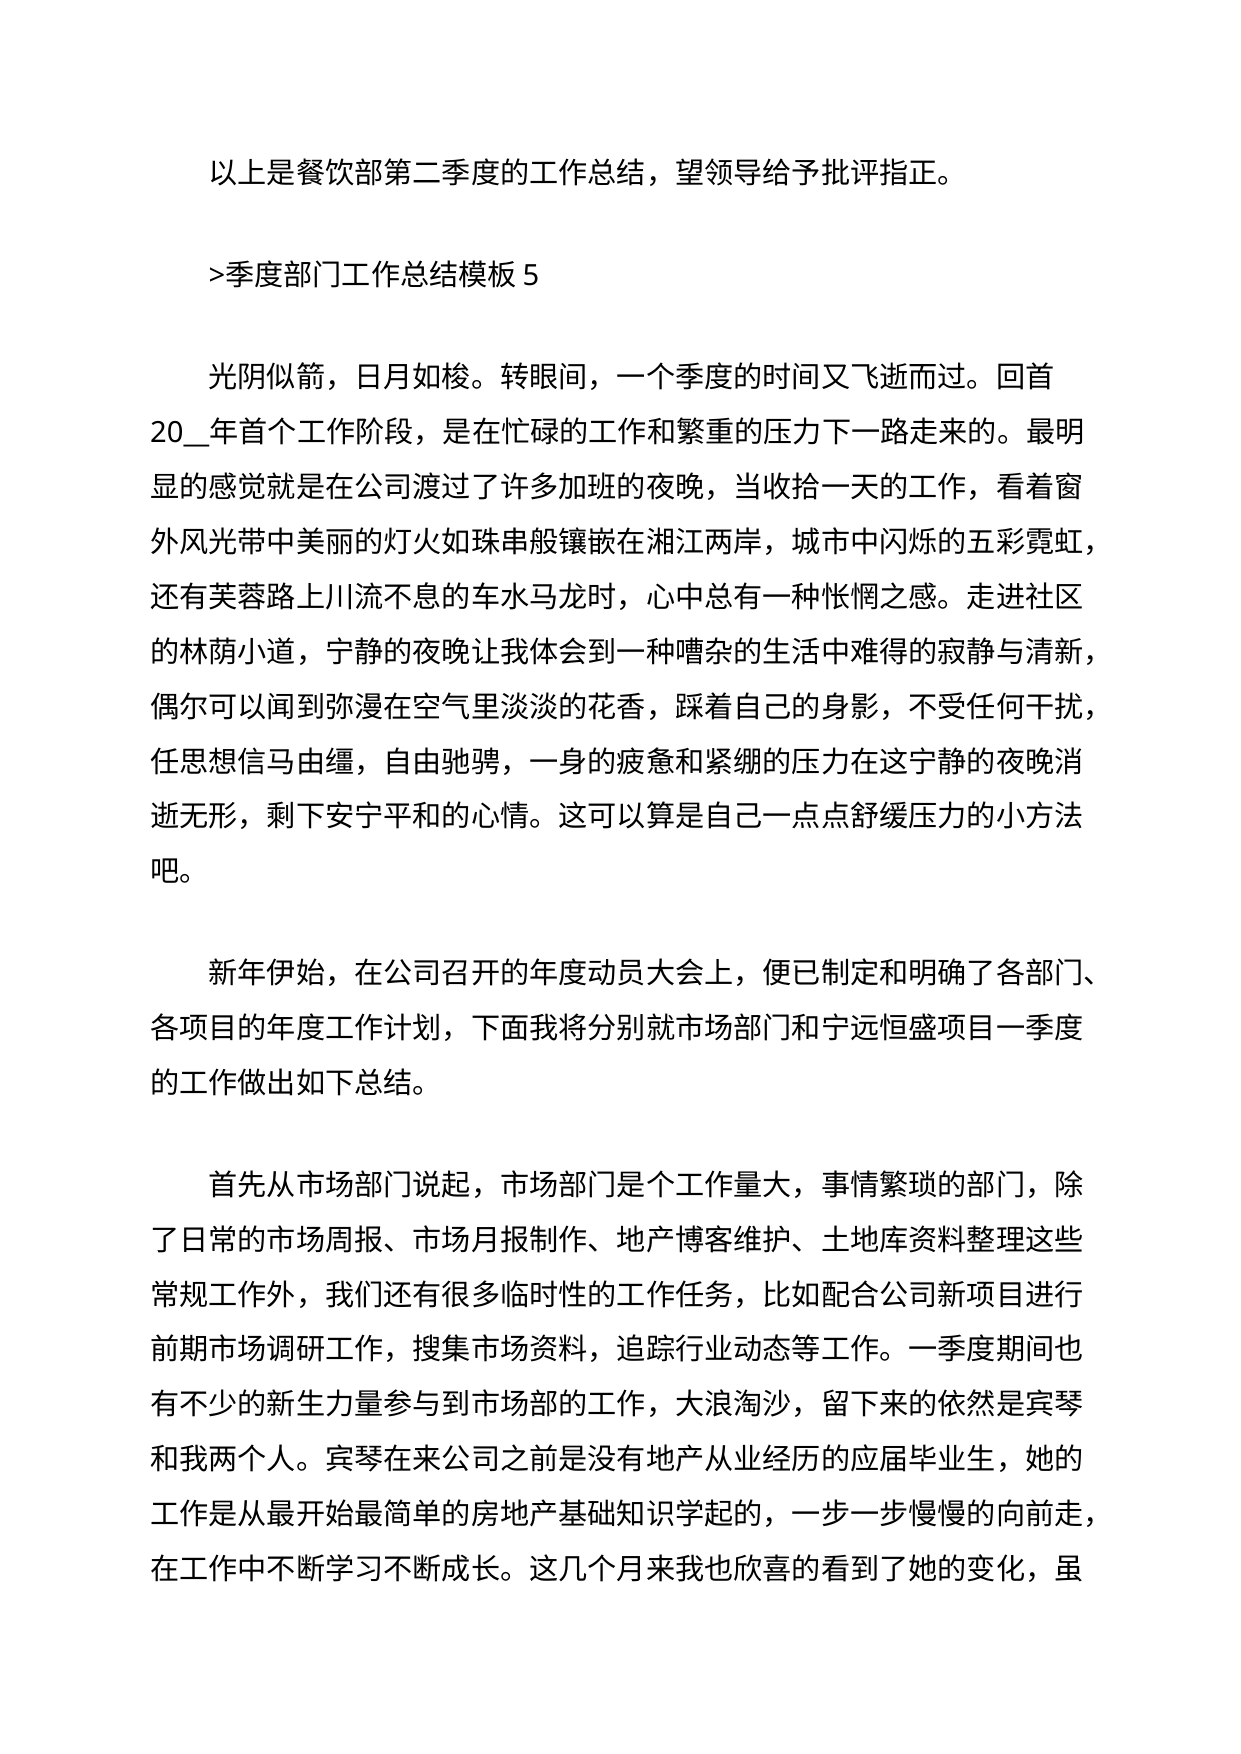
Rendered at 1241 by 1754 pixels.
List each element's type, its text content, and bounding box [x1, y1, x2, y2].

text 以上是餐饮部第二季度的工作总结，望领导给予批评指正。 [150, 150, 1090, 192]
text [150, 1161, 1090, 1588]
text 新年伊始，在公司召开的年度动员大会上，便已制定和明确了各部门、各项目的年度工作计划，下面我将分别就市场部门和宁远恒盛项目一季度的工作做出如下总结。 [150, 950, 1090, 1102]
text 光阴似箭，日月如梭。转眼间，一个季度的时间又飞逝而过。回首20__年首个工作阶段，是在忙碌的工作和繁重的压力下一路走来的。最明显的感觉就是在公司渡过了许多加班的夜晚，当收拾一天的工作，看着窗外风光带中美丽的灯火如珠串般镶嵌在湘江两岸，城市中闪烁的五彩霓虹，还有芙蓉路上川流不息的车水马龙时，心中总有一种怅惘之感。走进社区的林荫小道，宁静的夜晚让我体会到一种嘈杂的生活中难得的寂静与清新，偶尔可以闻到弥漫在空气里淡淡的花香，踩着自己的身影，不受任何干扰，任思想信马由缰，自由驰骋，一身的疲惫和紧绷的压力在这宁静的夜晚消逝无形，剩下安宁平和的心情。这可以算是自己一点点舒缓压力的小方法吧。 [150, 354, 1090, 890]
text >季度部门工作总结模板5 [150, 252, 1090, 294]
